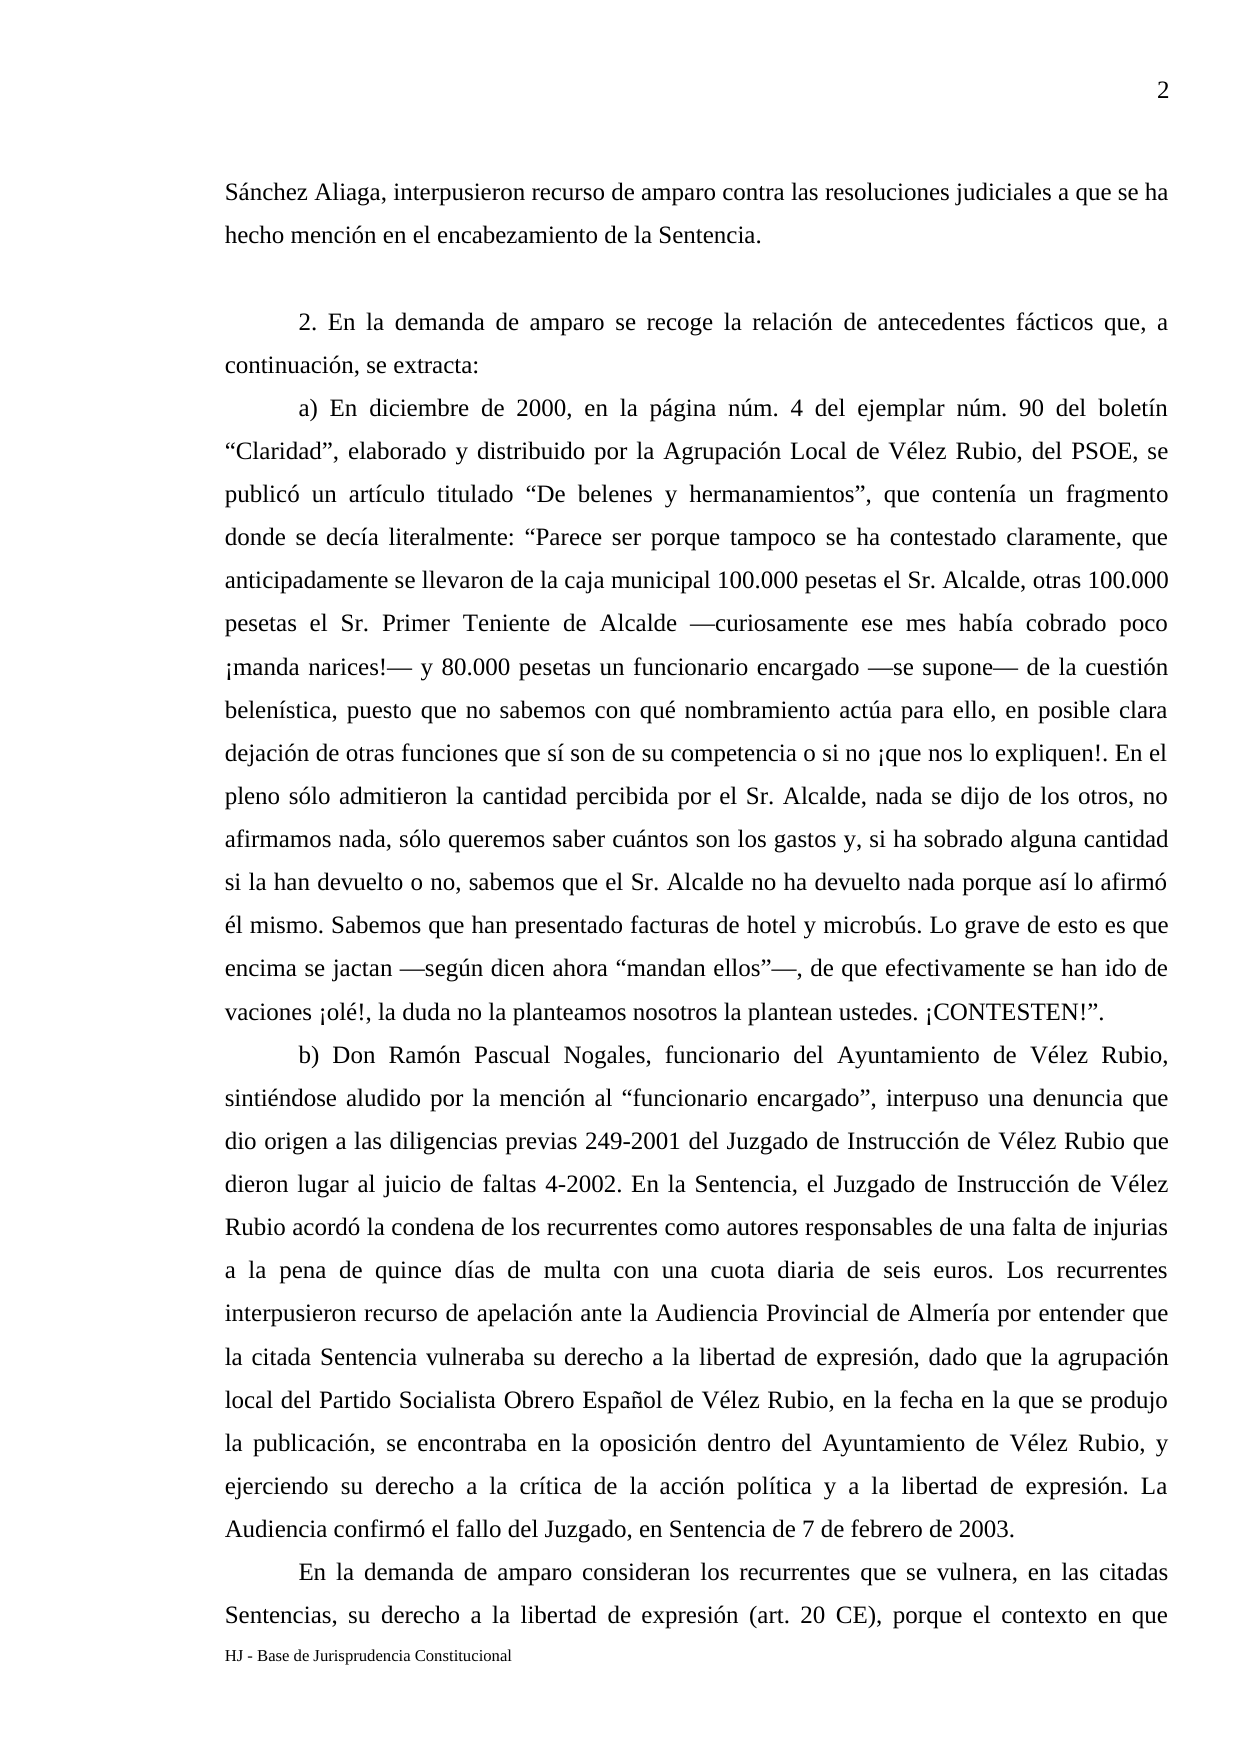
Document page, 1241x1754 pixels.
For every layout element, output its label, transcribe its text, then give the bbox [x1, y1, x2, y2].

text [224, 1557, 1169, 1629]
text b) Don Ramón Pascual Nogales, funcionario del Ayuntamiento de Vélez Rubio, sintiéndose aludido por la mención al “funcionario encargado”, interpuso una denuncia que dio origen a las diligencias previas 249-2001 del Juzgado de Instrucción de Vélez Rubio que dieron lugar al juicio de faltas 4-2002. En la Sentencia, el Juzgado de Instrucción de Vélez Rubio acordó la condena de los recurrentes como autores responsables de una falta de injurias a la pena de quince días de multa con una cuota diaria de seis euros. Los recurrentes interpusieron recurso de apelación ante la Audiencia Provincial de Almería por entender que la citada Sentencia vulneraba su derecho a la libertad de expresión, dado que la agrupación local del Partido Socialista Obrero Español de Vélez Rubio, en la fecha en la que se produjo la publicación, se encontraba en la oposición dentro del Ayuntamiento de Vélez Rubio, y ejerciendo su derecho a la crítica de la acción política y a la libertad de expresión. La Audiencia confirmó el fallo del Juzgado, en Sentencia de 7 de febrero de 2003. [224, 1040, 1169, 1543]
text a) En diciembre de 2000, en la página núm. 4 del ejemplar núm. 90 del boletín “Claridad”, elaborado y distribuido por la Agrupación Local de Vélez Rubio, del PSOE, se publicó un artículo titulado “De belenes y hermanamientos”, que contenía un fragmento donde se decía literalmente: “Parece ser porque tampoco se ha contestado claramente, que anticipadamente se llevaron de la caja municipal 100.000 pesetas el Sr. Alcalde, otras 100.000 pesetas el Sr. Primer Teniente de Alcalde —curiosamente ese mes había cobrado poco ¡manda narices!— y 80.000 pesetas un funcionario encargado —se supone— de la cuestión belenística, puesto que no sabemos con qué nombramiento actúa para ello, en posible clara dejación de otras funciones que sí son de su competencia o si no ¡que nos lo expliquen!. En el pleno sólo admitieron la cantidad percibida por el Sr. Alcalde, nada se dijo de los otros, no afirmamos nada, sólo queremos saber cuántos son los gastos y, si ha sobrado alguna cantidad si la han devuelto o no, sabemos que el Sr. Alcalde no ha devuelto nada porque así lo afirmó él mismo. Sabemos que han presentado facturas de hotel y microbús. Lo grave de esto es que encima se jactan —según dicen ahora “mandan ellos”—, de que efectivamente se han ido de vaciones ¡olé!, la duda no la planteamos nosotros la plantean ustedes. ¡CONTESTEN!”. [224, 393, 1169, 1025]
text 2. En la demanda de amparo se recoge la relación de antecedentes fácticos que, a continuación, se extracta: [224, 307, 1169, 378]
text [224, 177, 1169, 249]
